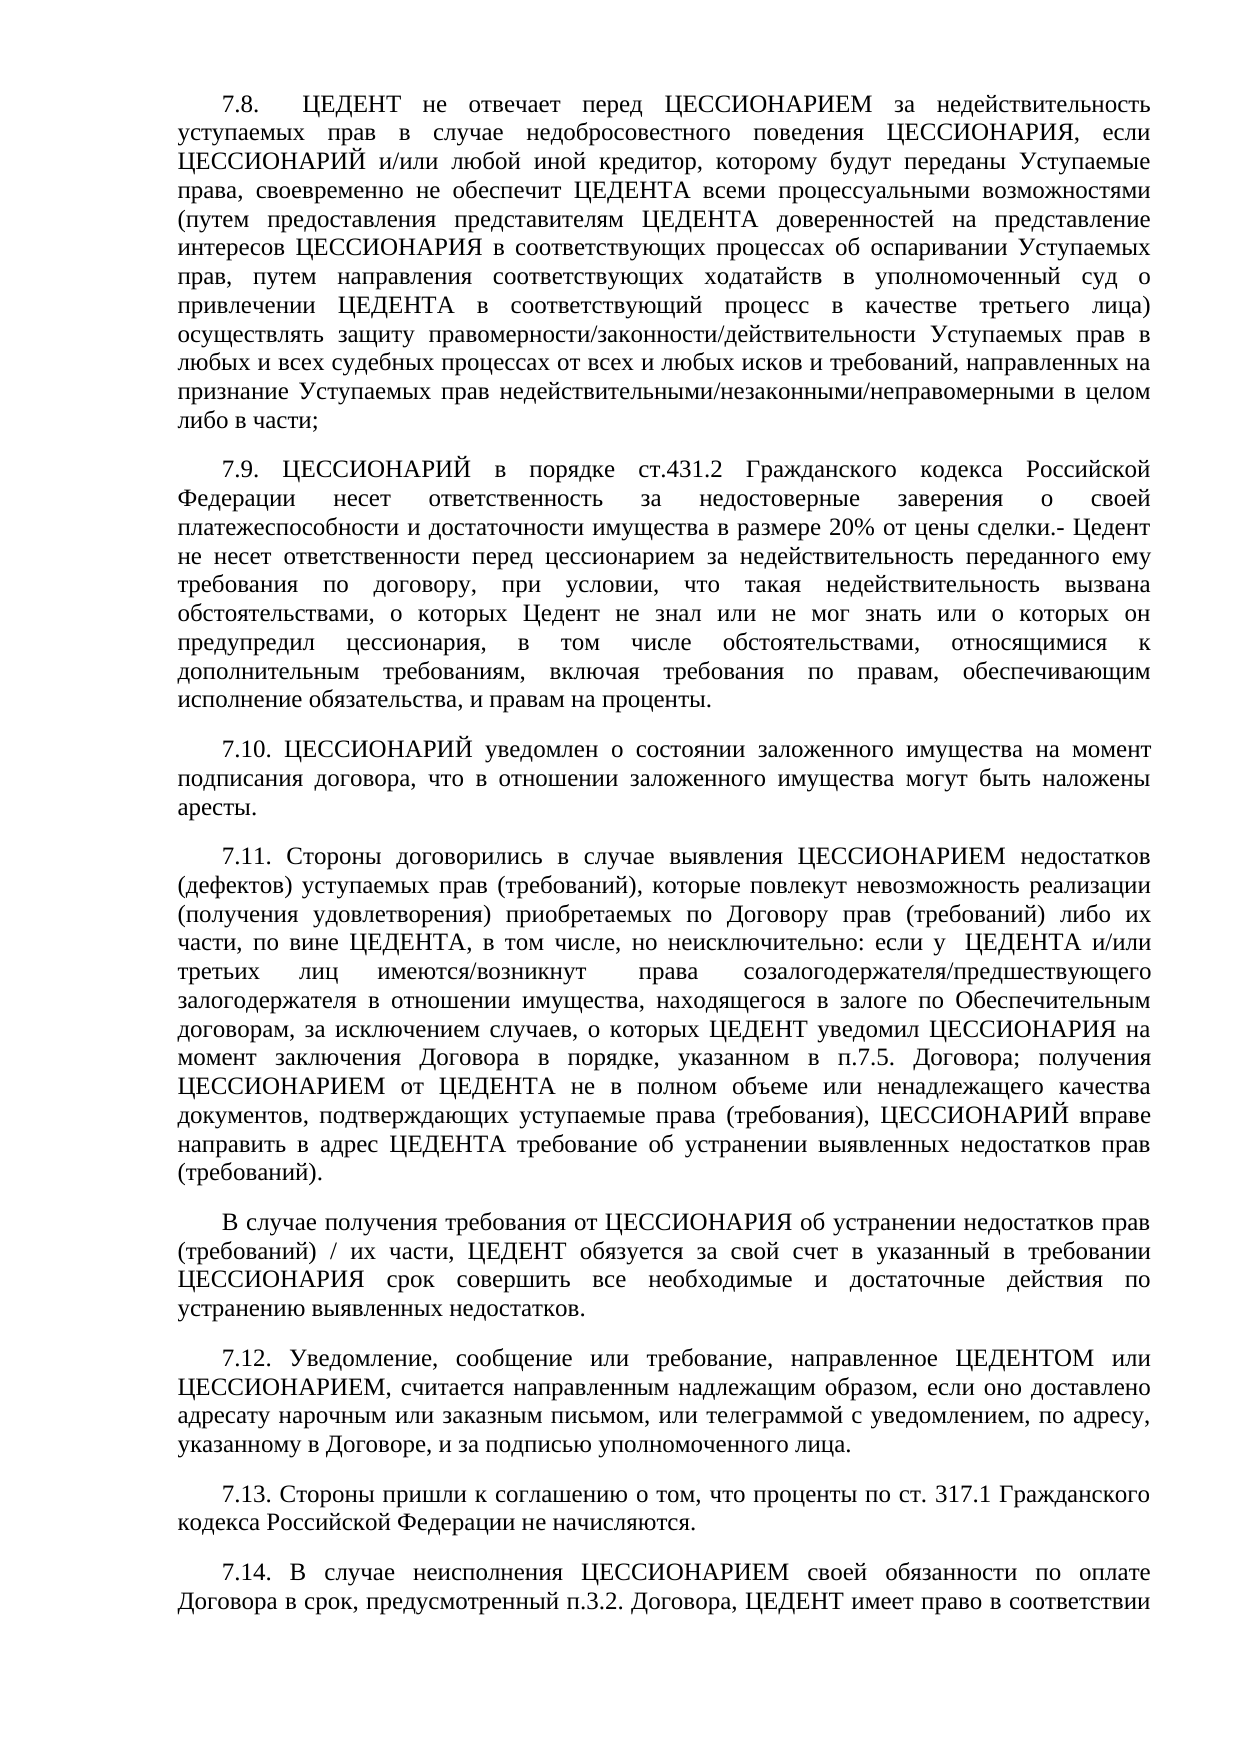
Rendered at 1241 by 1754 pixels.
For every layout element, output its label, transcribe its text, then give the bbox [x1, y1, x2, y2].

text 7.12. Уведомление, сообщение или требование, направленное ЦЕДЕНТОМ или ЦЕССИОНАРИЕМ, считается направленным надлежащим образом, если оно доставлено адресату нарочным или заказным письмом, или телеграммой с уведомлением, по адресу, указанному в Договоре, и за подписью уполномоченного лица. [177, 1343, 1152, 1458]
text 7.11. Стороны договорились в случае выявления ЦЕССИОНАРИЕМ недостатков (дефектов) уступаемых прав (требований), которые повлекут невозможность реализации (получения удовлетворения) приобретаемых по Договору прав (требований) либо их части, по вине ЦЕДЕНТА, в том числе, но неисключительно: если у ЦЕДЕНТА и/или третьих лиц имеются/возникнут права созалогодержателя/предшествующего залогодержателя в отношении имущества, находящегося в залоге по Обеспечительным договорам, за исключением случаев, о которых ЦЕДЕНТ уведомил ЦЕССИОНАРИЯ на момент заключения Договора в порядке, указанном в п.7.5. Договора; получения ЦЕССИОНАРИЕМ от ЦЕДЕНТА не в полном объеме или ненадлежащего качества документов, подтверждающих уступаемые права (требования), ЦЕССИОНАРИЙ вправе направить в адрес ЦЕДЕНТА требование об устранении выявленных недостатков прав (требований). [177, 841, 1152, 1186]
text 7.10. ЦЕССИОНАРИЙ уведомлен о состоянии заложенного имущества на момент подписания договора, что в отношении заложенного имущества могут быть наложены аресты. [177, 734, 1152, 820]
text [177, 1557, 1152, 1614]
text 7.9. ЦЕССИОНАРИЙ в порядке ст.431.2 Гражданского кодекса Российской Федерации несет ответственность за недостоверные заверения о своей платежеспособности и достаточности имущества в размере 20% от цены сделки.- Цедент не несет ответственности перед цессионарием за недействительность переданного ему требования по договору, при условии, что такая недействительность вызвана обстоятельствами, о которых Цедент не знал или не мог знать или о которых он предупредил цессионария, в том числе обстоятельствами, относящимися к дополнительным требованиям, включая требования по правам, обеспечивающим исполнение обязательства, и правам на проценты. [177, 454, 1152, 713]
text В случае получения требования от ЦЕССИОНАРИЯ об устранении недостатков прав (требований) / их части, ЦЕДЕНТ обязуется за свой счет в указанный в требовании ЦЕССИОНАРИЯ срок совершить все необходимые и достаточные действия по устранению выявленных недостатков. [177, 1207, 1152, 1322]
text 7.8. ЦЕДЕНТ не отвечает перед ЦЕССИОНАРИЕМ за недействительность уступаемых прав в случае недобросовестного поведения ЦЕССИОНАРИЯ, если ЦЕССИОНАРИЙ и/или любой иной кредитор, которому будут переданы Уступаемые права, своевременно не обеспечит ЦЕДЕНТА всеми процессуальными возможностями (путем предоставления представителям ЦЕДЕНТА доверенностей на представление интересов ЦЕССИОНАРИЯ в соответствующих процессах об оспаривании Уступаемых прав, путем направления соответствующих ходатайств в уполномоченный суд о привлечении ЦЕДЕНТА в соответствующий процесс в качестве третьего лица) осуществлять защиту правомерности/законности/действительности Уступаемых прав в любых и всех судебных процессах от всех и любых исков и требований, направленных на признание Уступаемых прав недействительными/незаконными/неправомерными в целом либо в части; [177, 89, 1152, 434]
text 7.13. Стороны пришли к соглашению о том, что проценты по ст. 317.1 Гражданского кодекса Российской Федерации не начисляются. [177, 1479, 1152, 1536]
